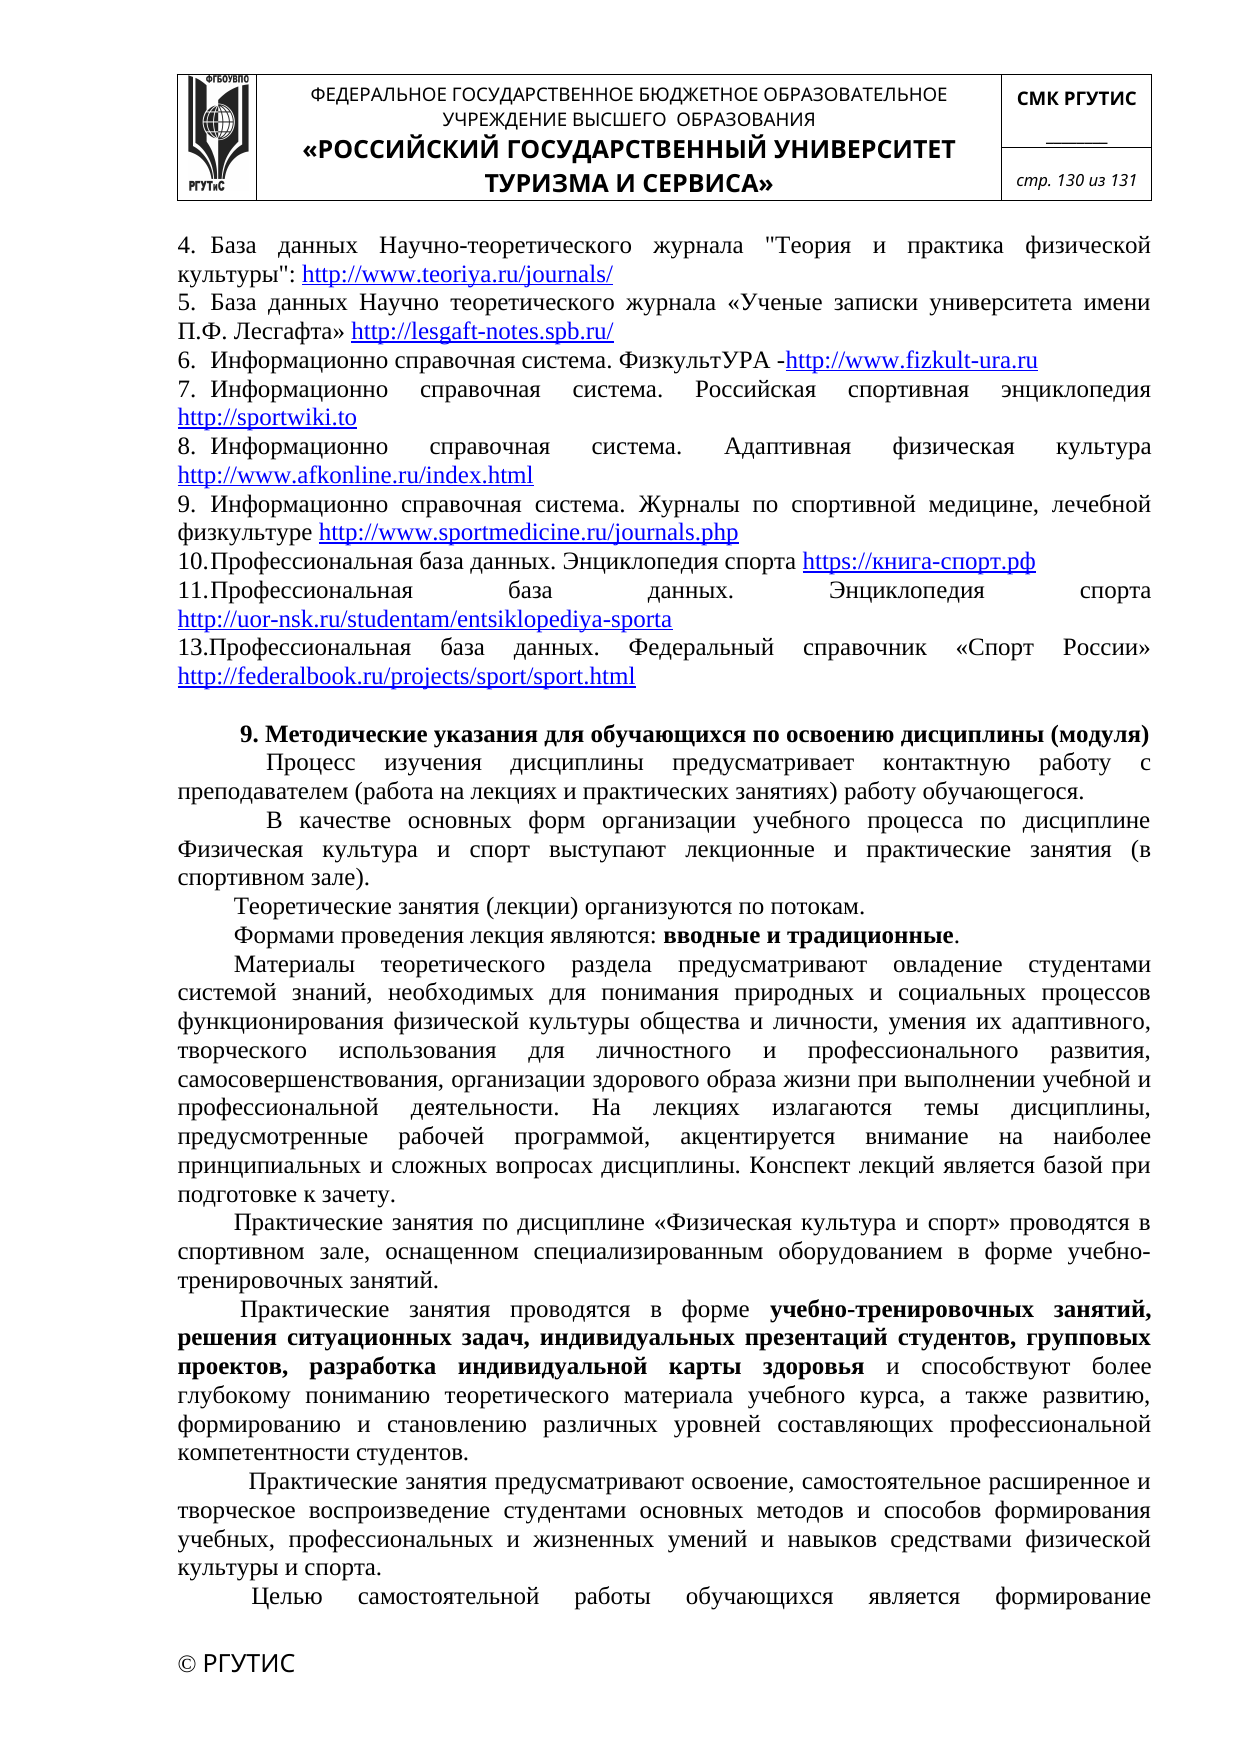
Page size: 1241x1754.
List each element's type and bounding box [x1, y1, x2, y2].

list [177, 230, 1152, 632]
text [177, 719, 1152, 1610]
picture [188, 75, 249, 191]
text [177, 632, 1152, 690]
